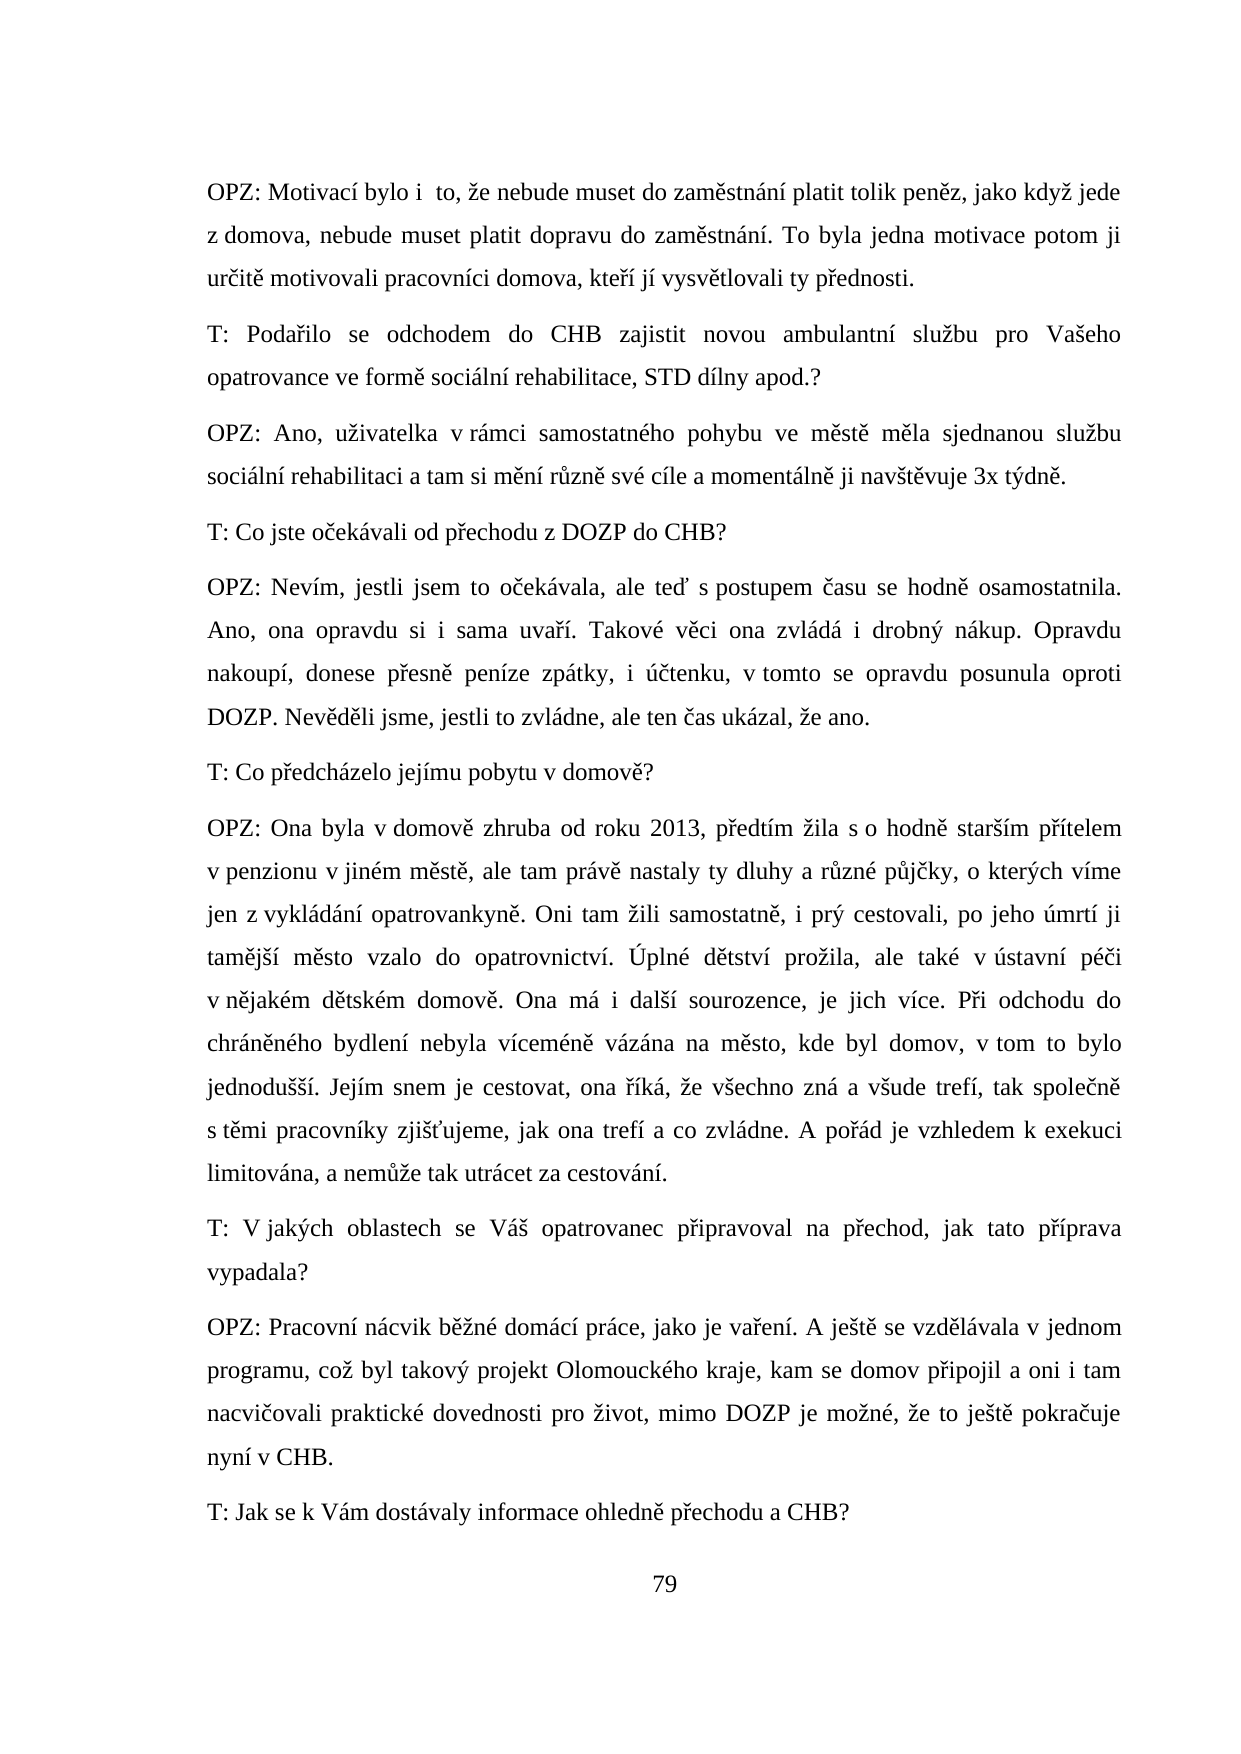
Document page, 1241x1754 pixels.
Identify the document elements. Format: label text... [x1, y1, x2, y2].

text T: Jak se k Vám dostávaly informace ohledně přechodu a CHB? [207, 1497, 1122, 1526]
text OPZ: Ano, uživatelka v rámci samostatného pohybu ve městě měla sjednanou službu sociální rehabilitaci a tam si mění různě své cíle a momentálně ji navštěvuje 3x týdně. [207, 418, 1122, 490]
text OPZ: Nevím, jestli jsem to očekávala, ale teď s postupem času se hodně osamostatnila. Ano, ona opravdu si i sama uvaří. Takové věci ona zvládá i drobný nákup. Opravdu nakoupí, donese přesně peníze zpátky, i účtenku, v tomto se opravdu posunula oproti DOZP. Nevěděli jsme, jestli to zvládne, ale ten čas ukázal, že ano. [207, 572, 1122, 730]
text OPZ: Pracovní nácvik běžné domácí práce, jako je vaření. A ještě se vzdělávala v jednom programu, což byl takový projekt Olomouckého kraje, kam se domov připojil a oni i tam nacvičovali praktické dovednosti pro život, mimo DOZP je možné, že to ještě pokračuje nyní v CHB. [207, 1312, 1122, 1470]
text OPZ: Motivací bylo i to, že nebude muset do zaměstnání platit tolik peněz, jako když jede z domova, nebude muset platit dopravu do zaměstnání. To byla jedna motivace potom ji určitě motivovali pracovníci domova, kteří jí vysvětlovali ty přednosti. [207, 177, 1122, 292]
text T: V jakých oblastech se Váš opatrovanec připravoval na přechod, jak tato příprava vypadala? [207, 1213, 1122, 1285]
text T: Podařilo se odchodem do CHB zajistit novou ambulantní službu pro Vašeho opatrovance ve formě sociální rehabilitace, STD dílny apod.? [207, 319, 1122, 391]
text T: Co jste očekávali od přechodu z DOZP do CHB? [207, 517, 1122, 545]
text OPZ: Ona byla v domově zhruba od roku 2013, předtím žila s o hodně starším přítelem v penzionu v jiném městě, ale tam právě nastaly ty dluhy a různé půjčky, o kterých víme jen z vykládání opatrovankyně. Oni tam žili samostatně, i prý cestovali, po jeho úmrtí ji tamější město vzalo do opatrovnictví. Úplné dětství prožila, ale také v ústavní péči v nějakém dětském domově. Ona má i další sourozence, je jich více. Při odchodu do chráněného bydlení nebyla víceméně vázána na město, kde byl domov, v tom to bylo jednodušší. Jejím snem je cestovat, ona říká, že všechno zná a všude trefí, tak společně s těmi pracovníky zjišťujeme, jak ona trefí a co zvládne. A pořád je vzhledem k exekuci limitována, a nemůže tak utrácet za cestování. [207, 813, 1122, 1187]
text T: Co předcházelo jejímu pobytu v domově? [207, 757, 1122, 786]
